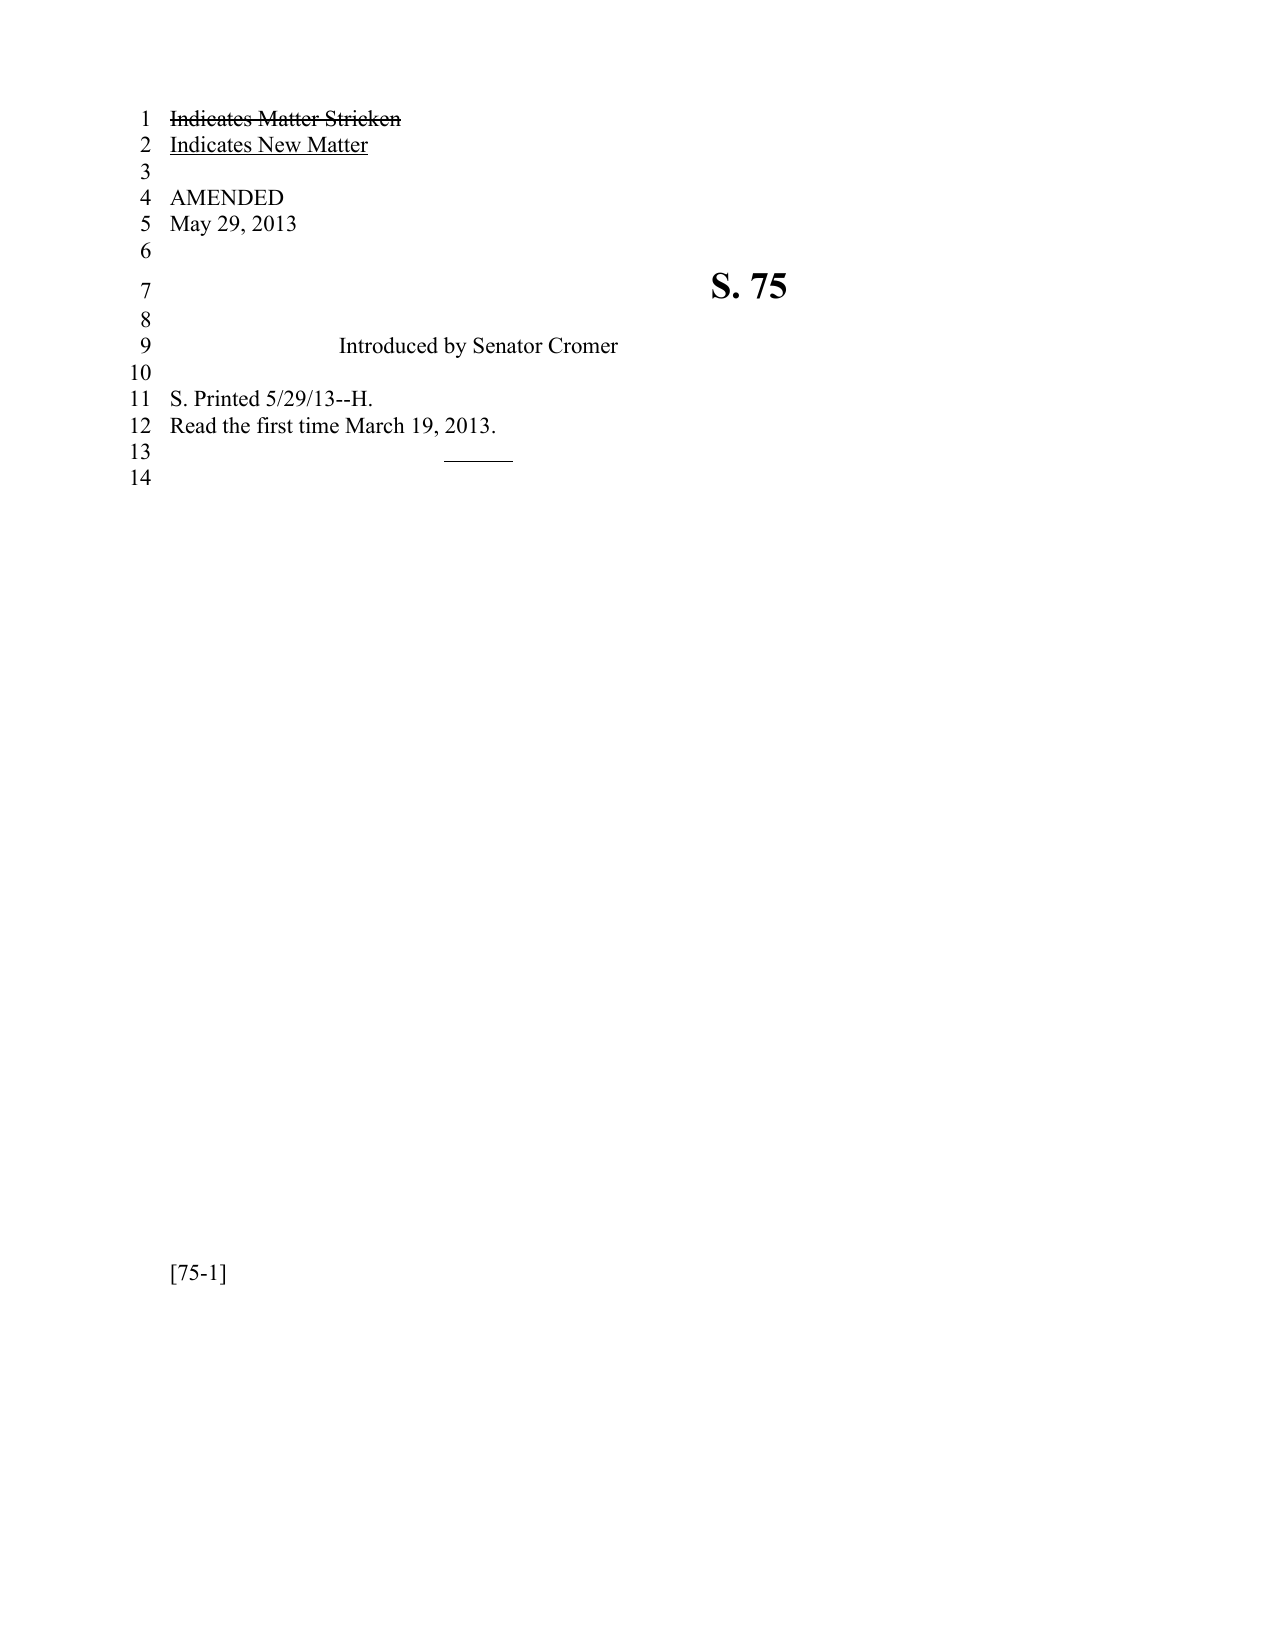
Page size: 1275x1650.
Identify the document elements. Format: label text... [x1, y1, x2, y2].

text S. 75 [169, 263, 787, 306]
text Introduced by Senator Cromer [169, 333, 787, 359]
text Read the first time March 19, 2013. [169, 412, 787, 438]
text May 29, 2013 [169, 210, 787, 237]
text Indicates New Matter [169, 131, 787, 158]
text Indicates Matter Stricken [169, 105, 787, 131]
text AMENDED [169, 184, 787, 210]
text S. Printed 5/29/13--H. [169, 385, 787, 412]
